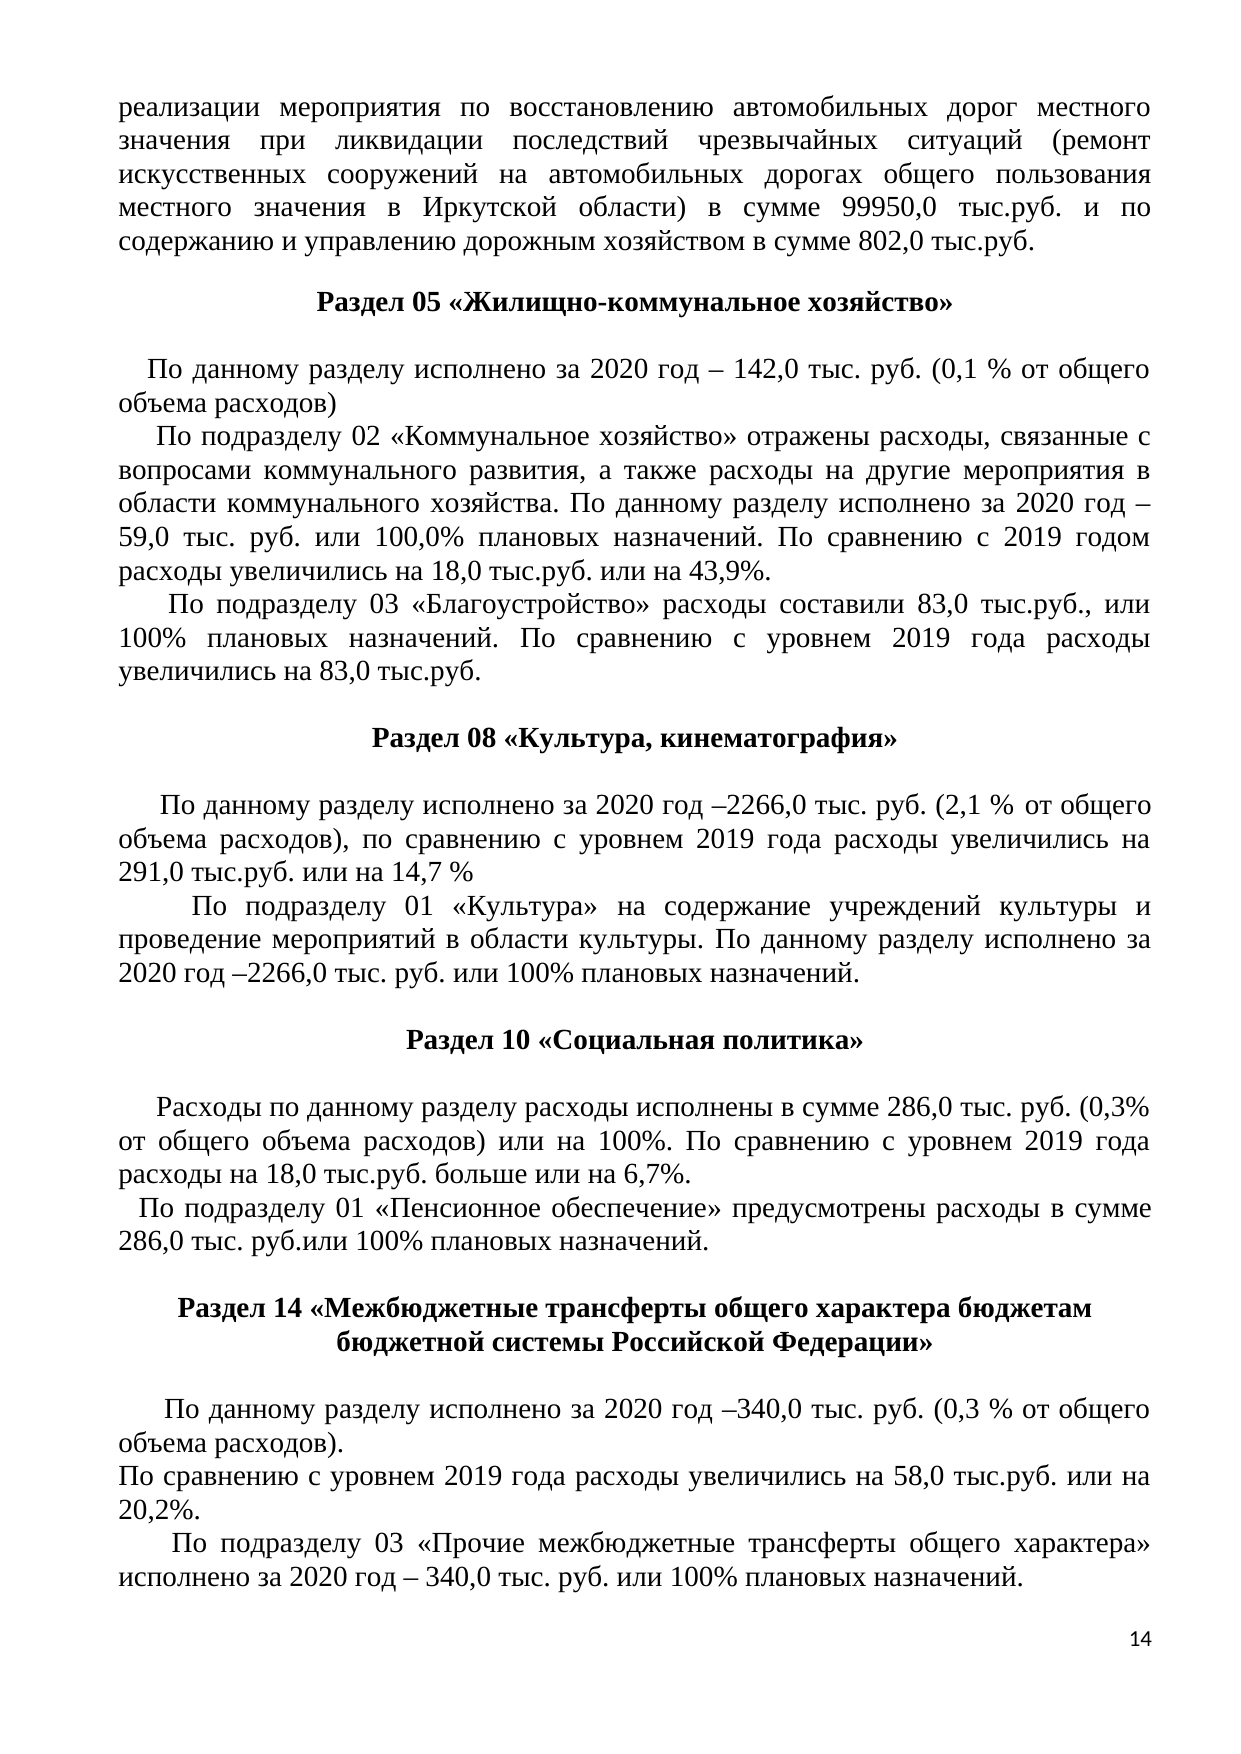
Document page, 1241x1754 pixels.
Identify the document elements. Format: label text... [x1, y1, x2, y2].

text Раздел 10 «Социальная политика» [118, 1022, 1152, 1056]
text По данному разделу исполнено за 2020 год – 142,0 тыс. руб. (0,1 % от общего объема расходов) [118, 351, 1152, 418]
text По подразделу 02 «Коммунальное хозяйство» отражены расходы, связанные с вопросами коммунального развития, а также расходы на другие мероприятия в области коммунального хозяйства. По данному разделу исполнено за 2020 год – 59,0 тыс. руб. или 100,0% плановых назначений. По сравнению с 2019 годом расходы увеличились на 18,0 тыс.руб. или на 43,9%. [118, 418, 1152, 586]
text Расходы по данному разделу расходы исполнены в сумме 286,0 тыс. руб. (0,3% от общего объема расходов) или на 100%. По сравнению с уровнем 2019 года расходы на 18,0 тыс.руб. больше или на 6,7%. [118, 1089, 1152, 1190]
text По подразделу 01 «Культура» на содержание учреждений культуры и проведение мероприятий в области культуры. По данному разделу исполнено за 2020 год –2266,0 тыс. руб. или 100% плановых назначений. [118, 888, 1152, 989]
text По данному разделу исполнено за 2020 год –340,0 тыс. руб. (0,3 % от общего объема расходов). [118, 1391, 1152, 1458]
text По сравнению с уровнем 2019 года расходы увеличились на 58,0 тыс.руб. или на 20,2%. [118, 1458, 1152, 1525]
text Раздел 05 «Жилищно-коммунальное хозяйство» [118, 284, 1152, 318]
text По данному разделу исполнено за 2020 год –2266,0 тыс. руб. (2,1 % от общего объема расходов), по сравнению с уровнем 2019 года расходы увеличились на 291,0 тыс.руб. или на 14,7 % [118, 787, 1152, 888]
text По подразделу 03 «Благоустройство» расходы составили 83,0 тыс.руб., или 100% плановых назначений. По сравнению с уровнем 2019 года расходы увеличились на 83,0 тыс.руб. [118, 586, 1152, 687]
text По подразделу 01 «Пенсионное обеспечение» предусмотрены расходы в сумме 286,0 тыс. руб.или 100% плановых назначений. [118, 1190, 1152, 1257]
text По подразделу 03 «Прочие межбюджетные трансферты общего характера» исполнено за 2020 год – 340,0 тыс. руб. или 100% плановых назначений. [118, 1525, 1152, 1592]
text Раздел 14 «Межбюджетные трансферты общего характера бюджетам бюджетной системы Российской Федерации» [118, 1291, 1152, 1358]
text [118, 89, 1152, 256]
text Раздел 08 «Культура, кинематография» [118, 720, 1152, 754]
